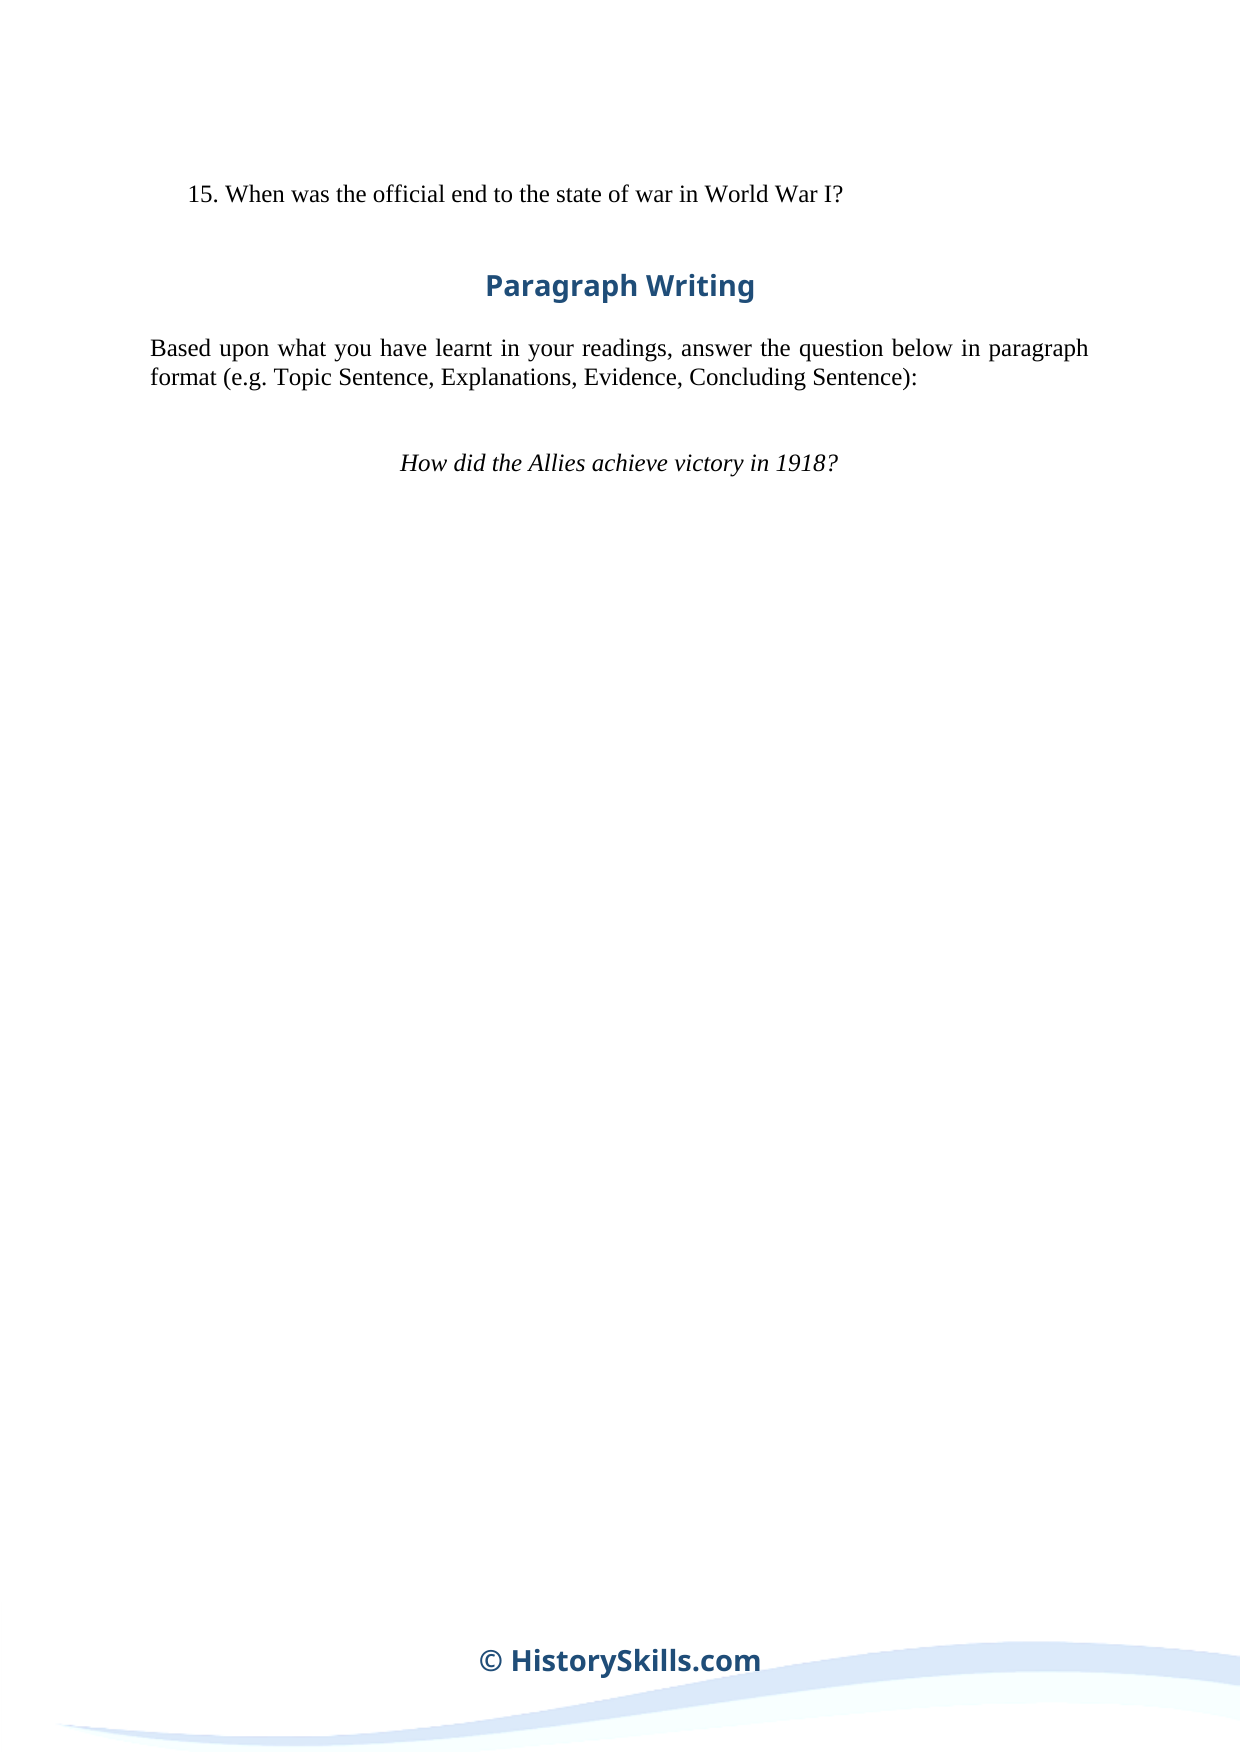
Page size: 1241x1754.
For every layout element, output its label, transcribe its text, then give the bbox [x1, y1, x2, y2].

text How did the Allies achieve victory in 1918? [150, 448, 1090, 477]
list When was the official end to the state of war in World War I? [187, 179, 1090, 207]
text Paragraph Writing [150, 265, 1090, 305]
text Based upon what you have learnt in your readings, answer the question below in paragraph format (e.g. Topic Sentence, Explanations, Evidence, Concluding Sentence): [150, 333, 1090, 391]
